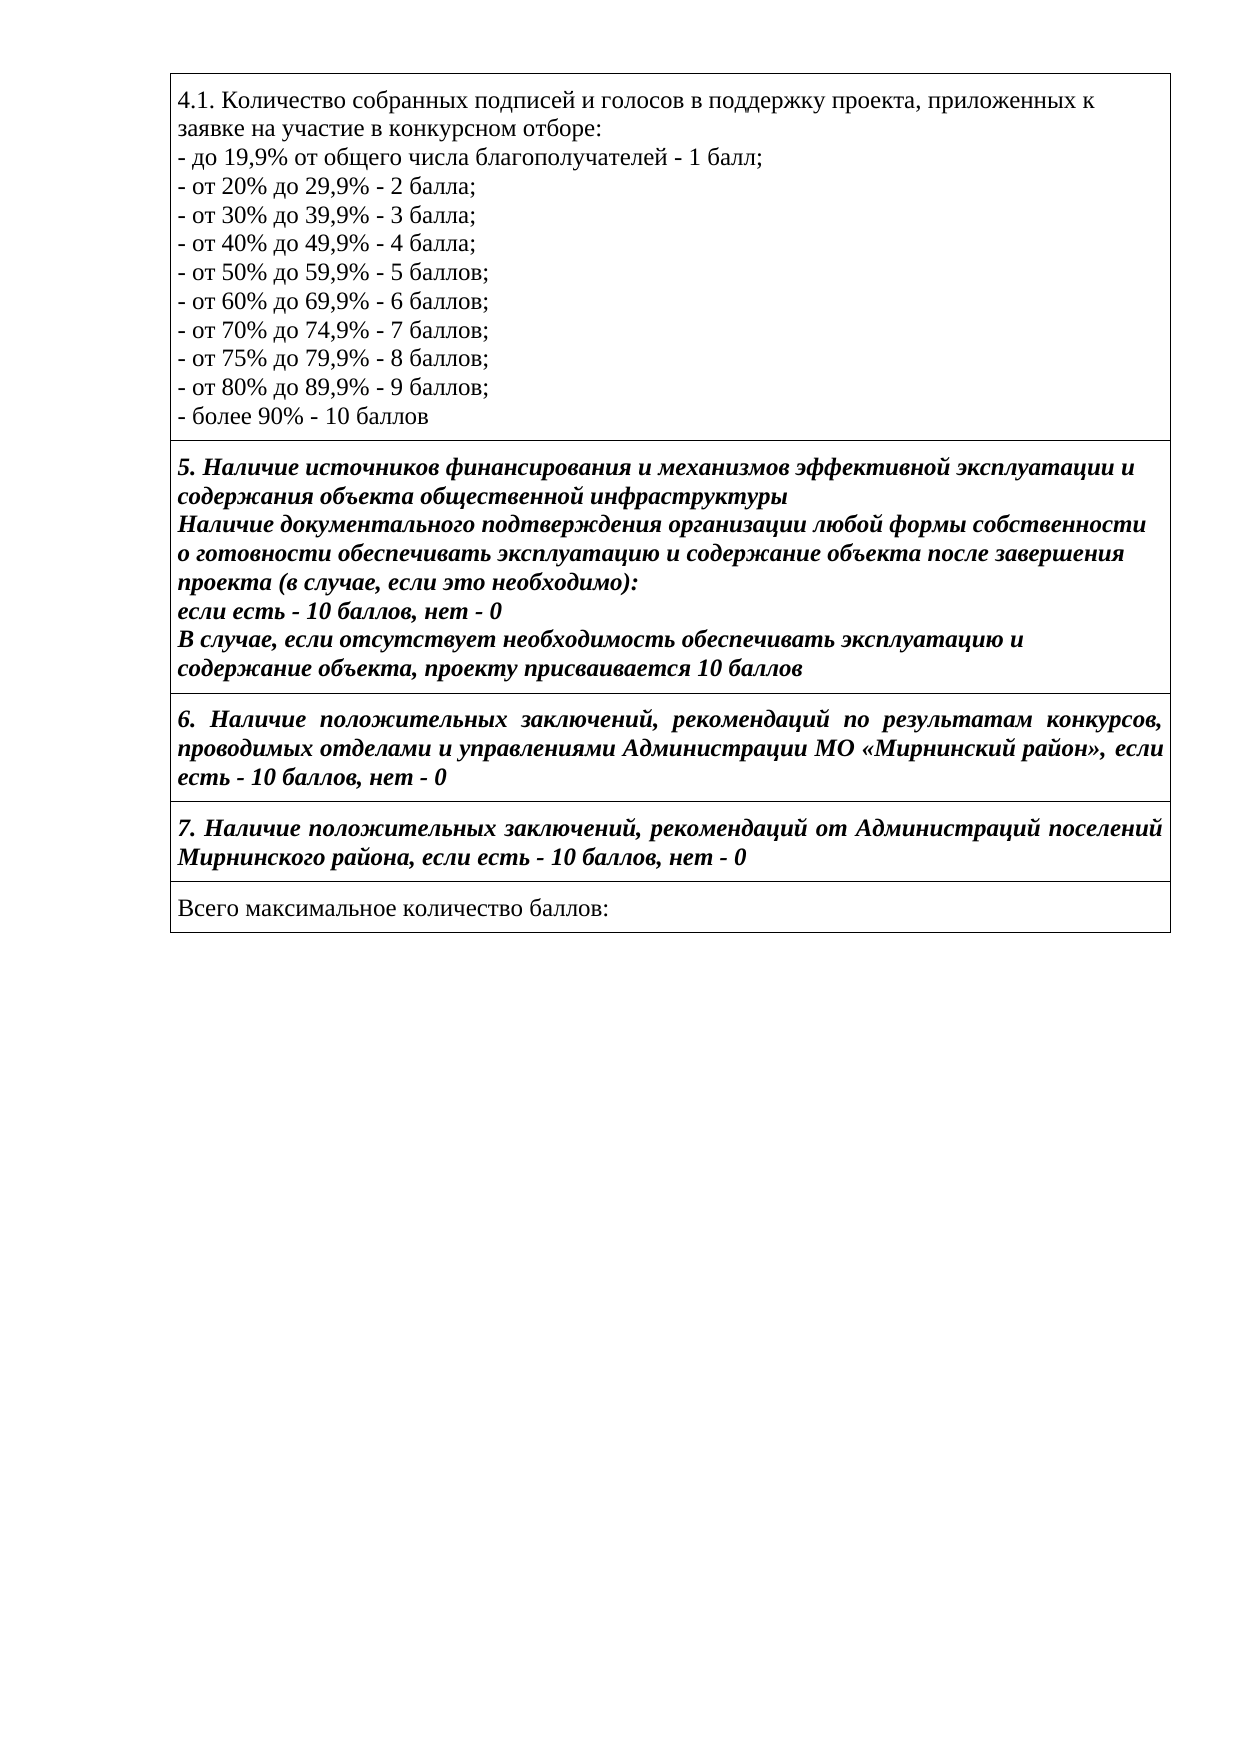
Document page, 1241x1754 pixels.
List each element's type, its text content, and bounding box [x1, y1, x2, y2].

table_cell 5. Наличие источников финансирования и механизмов эффективной эксплуатации и содержания объекта общественной инфраструктуры Наличие документального подтверждения организации любой формы собственности о готовности обеспечивать эксплуатацию и содержание объекта после завершения проекта (в случае, если это необходимо): если есть - 10 баллов, нет - 0 В случае, если отсутствует необходимость обеспечивать эксплуатацию и содержание объекта, проекту присваивается 10 баллов [171, 441, 1170, 693]
table_cell 7. Наличие положительных заключений, рекомендаций от Администраций поселений Мирнинского района, если есть - 10 баллов, нет - 0 [171, 802, 1170, 881]
table_cell Всего максимальное количество баллов: [171, 882, 1170, 932]
table_cell 6. Наличие положительных заключений, рекомендаций по результатам конкурсов, проводимых отделами и управлениями Администрации МО «Мирнинский район», если есть - 10 баллов, нет - 0 [171, 694, 1170, 801]
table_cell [171, 74, 1170, 440]
